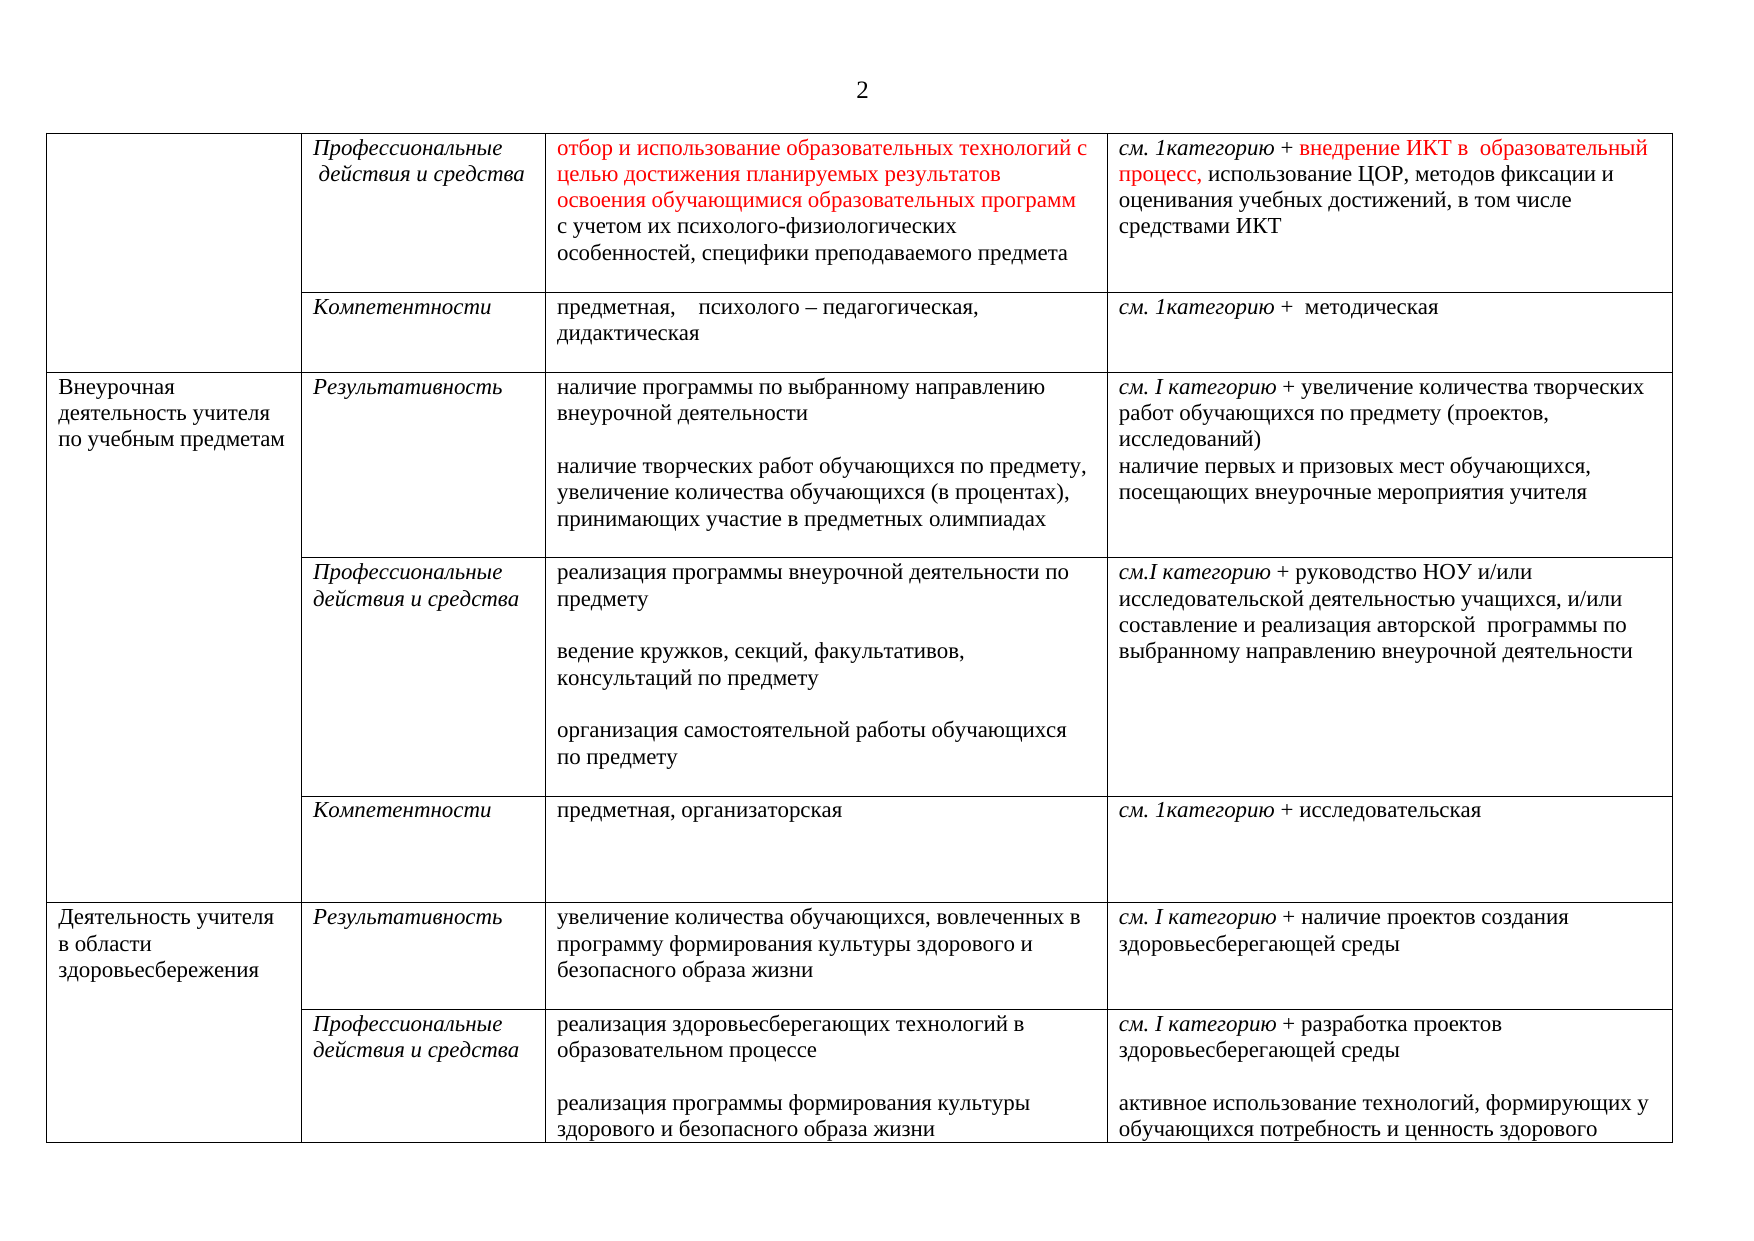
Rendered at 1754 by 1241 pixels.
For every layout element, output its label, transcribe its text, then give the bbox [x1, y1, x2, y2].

table_cell Компетентности [302, 797, 545, 902]
table_cell см. I категорию + наличие проектов создания здоровьесберегающей среды [1108, 903, 1672, 1009]
table_cell Компетентности [302, 293, 545, 372]
table_cell предметная, психолого – педагогическая, дидактическая [546, 293, 1107, 372]
table_cell Профессиональные действия и средства [302, 558, 545, 796]
table_cell см. 1категорию + внедрение ИКТ в образовательный процесс, использование ЦОР, методов фиксации и оценивания учебных достижений, в том числе средствами ИКТ [1108, 134, 1672, 292]
table_cell увеличение количества обучающихся, вовлеченных в программу формирования культуры здорового и безопасного образа жизни [546, 903, 1107, 1009]
table_cell наличие программы по выбранному направлению внеурочной деятельности наличие творческих работ обучающихся по предмету, увеличение количества обучающихся (в процентах), принимающих участие в предметных олимпиадах [546, 373, 1107, 557]
table_cell Результативность [302, 903, 545, 1009]
table_cell см. 1категорию + исследовательская [1108, 797, 1672, 902]
table_cell Внеурочная деятельность учителя по учебным предметам [47, 373, 301, 902]
table_cell см. 1категорию + методическая [1108, 293, 1672, 372]
table_cell см. I категорию + увеличение количества творческих работ обучающихся по предмету (проектов, исследований) наличие первых и призовых мест обучающихся, посещающих внеурочные мероприятия учителя [1108, 373, 1672, 557]
table_cell Профессиональные действия и средства [302, 134, 545, 292]
table_cell реализация программы внеурочной деятельности по предмету ведение кружков, секций, факультативов, консультаций по предмету организация самостоятельной работы обучающихся по предмету [546, 558, 1107, 796]
table_cell отбор и использование образовательных технологий с целью достижения планируемых результатов освоения обучающимися образовательных программ с учетом их психолого-физиологических особенностей, специфики преподаваемого предмета [546, 134, 1107, 292]
table_cell Результативность [302, 373, 545, 557]
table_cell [47, 134, 301, 372]
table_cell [1108, 1010, 1672, 1142]
table_cell предметная, организаторская [546, 797, 1107, 902]
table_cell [302, 1010, 545, 1142]
table_cell Деятельность учителя в области здоровьесбережения [47, 903, 301, 1142]
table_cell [546, 1010, 1107, 1142]
table_cell см.I категорию + руководство НОУ и/или исследовательской деятельностью учащихся, и/или составление и реализация авторской программы по выбранному направлению внеурочной деятельности [1108, 558, 1672, 796]
